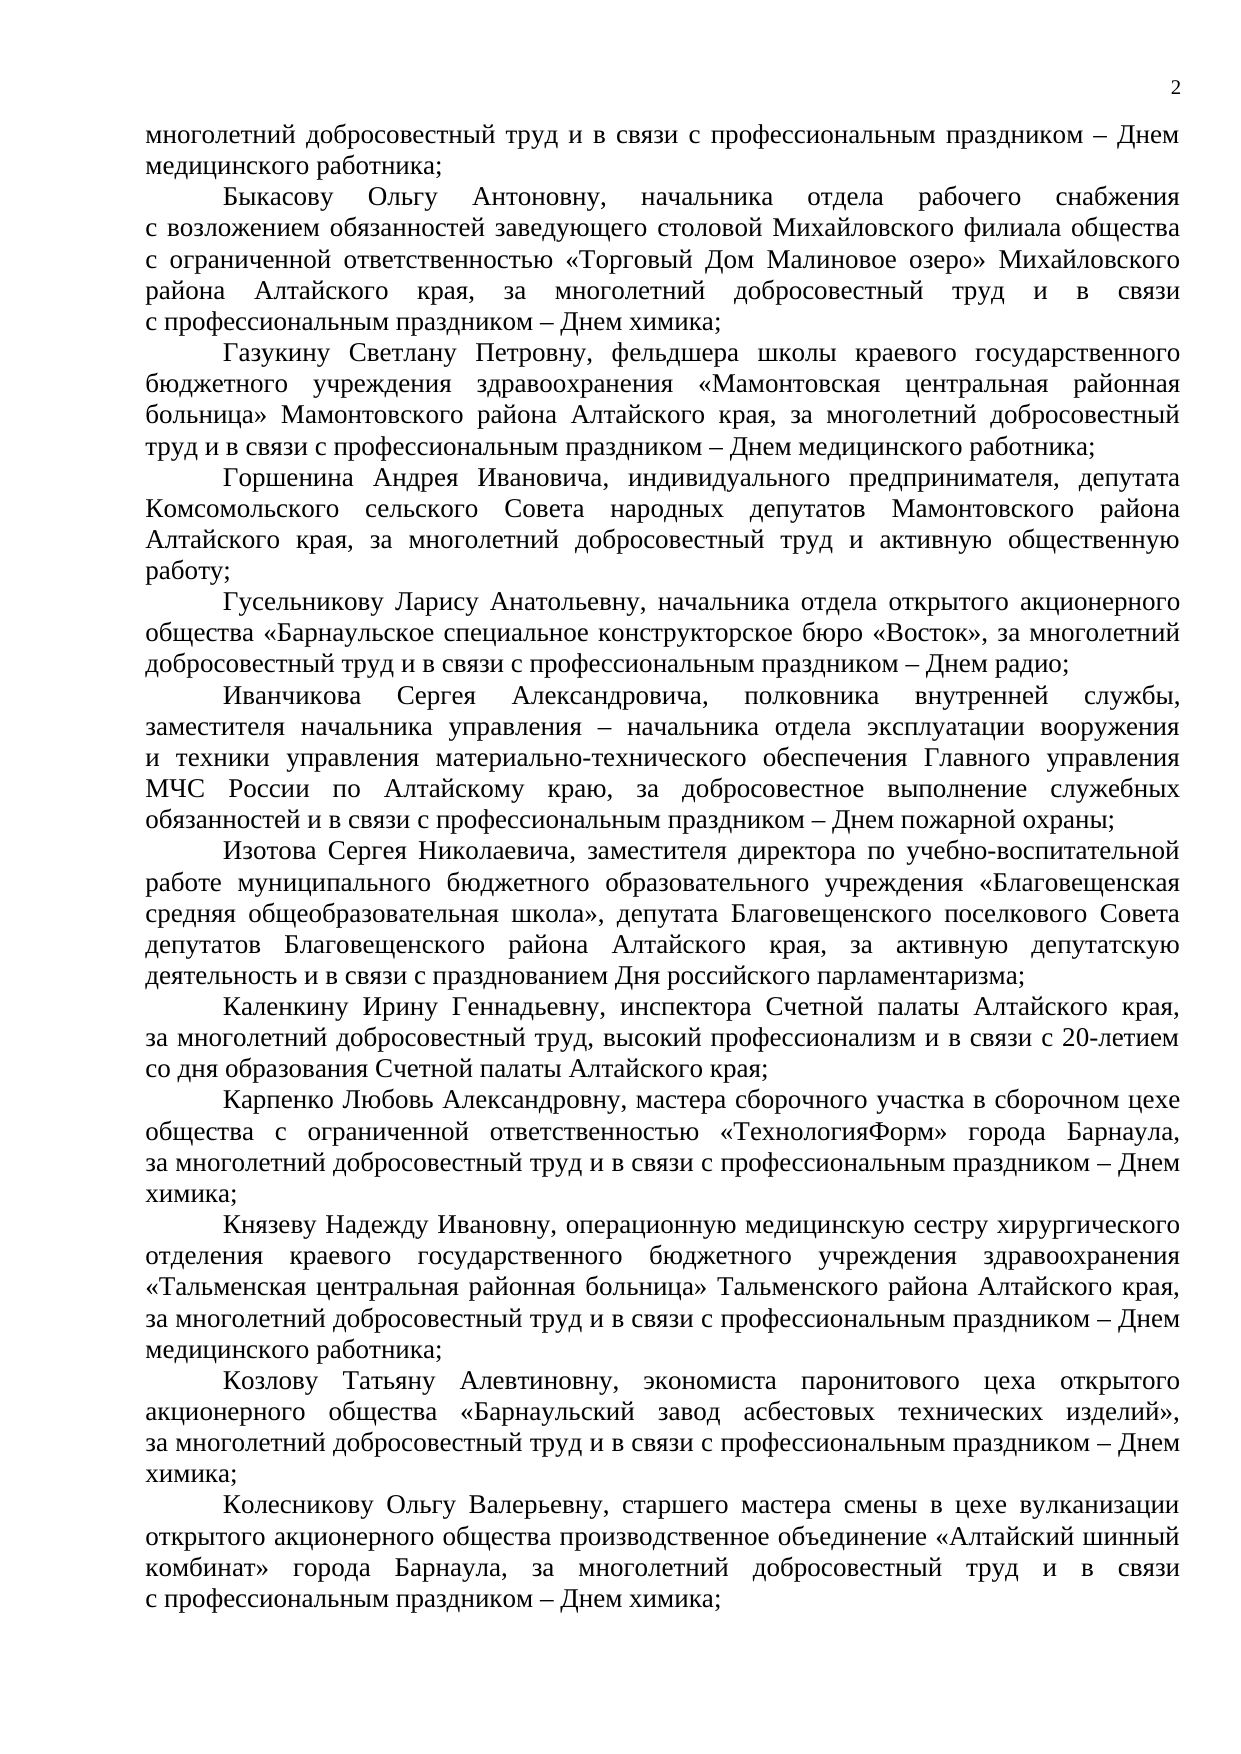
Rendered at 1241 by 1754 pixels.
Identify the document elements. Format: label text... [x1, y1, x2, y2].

text Князеву Надежду Ивановну, операционную медицинскую сестру хирургического отделения краевого государственного бюджетного учреждения здравоохранения «Тальменская центральная районная больница» Тальменского района Алтайского края, за многолетний добросовестный труд и в связи с профессиональным праздником – Днем медицинского работника; [145, 1208, 1181, 1364]
text Гусельникову Ларису Анатольевну, начальника отдела открытого акционерного общества «Барнаульское специальное конструкторское бюро «Восток», за многолетний добросовестный труд и в связи с профессиональным праздником – Днем радио; [145, 585, 1181, 679]
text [145, 118, 1181, 180]
text Быкасову Ольгу Антоновну, начальника отдела рабочего снабжения с возложением обязанностей заведующего столовой Михайловского филиала общества с ограниченной ответственностью «Торговый Дом Малиновое озеро» Михайловского района Алтайского края, за многолетний добросовестный труд и в связи с профессиональным праздником – Днем химика; [145, 180, 1181, 336]
text Козлову Татьяну Алевтиновну, экономиста паронитового цеха открытого акционерного общества «Барнаульский завод асбестовых технических изделий», за многолетний добросовестный труд и в связи с профессиональным праздником – Днем химика; [145, 1364, 1181, 1488]
text Горшенина Андрея Ивановича, индивидуального предпринимателя, депутата Комсомольского сельского Совета народных депутатов Мамонтовского района Алтайского края, за многолетний добросовестный труд и активную общественную работу; [145, 461, 1181, 585]
text Иванчикова Сергея Александровича, полковника внутренней службы, заместителя начальника управления – начальника отдела эксплуатации вооружения и техники управления материально-технического обеспечения Главного управления МЧС России по Алтайскому краю, за добросовестное выполнение служебных обязанностей и в связи с профессиональным праздником – Днем пожарной охраны; [145, 679, 1181, 834]
text Изотова Сергея Николаевича, заместителя директора по учебно-воспитательной работе муниципального бюджетного образовательного учреждения «Благовещенская средняя общеобразовательная школа», депутата Благовещенского поселкового Совета депутатов Благовещенского района Алтайского края, за активную депутатскую деятельность и в связи с празднованием Дня российского парламентаризма; [145, 834, 1181, 990]
text Газукину Светлану Петровну, фельдшера школы краевого государственного бюджетного учреждения здравоохранения «Мамонтовская центральная районная больница» Мамонтовского района Алтайского края, за многолетний добросовестный труд и в связи с профессиональным праздником – Днем медицинского работника; [145, 336, 1181, 461]
text Колесникову Ольгу Валерьевну, старшего мастера смены в цехе вулканизации открытого акционерного общества производственное объединение «Алтайский шинный комбинат» города Барнаула, за многолетний добросовестный труд и в связи с профессиональным праздником – Днем химика; [145, 1488, 1181, 1613]
text Каленкину Ирину Геннадьевну, инспектора Счетной палаты Алтайского края, за многолетний добросовестный труд, высокий профессионализм и в связи с 20-летием со дня образования Счетной палаты Алтайского края; [145, 990, 1181, 1084]
text Карпенко Любовь Александровну, мастера сборочного участка в сборочном цехе общества с ограниченной ответственностью «ТехнологияФорм» города Барнаула, за многолетний добросовестный труд и в связи с профессиональным праздником – Днем химика; [145, 1084, 1181, 1208]
